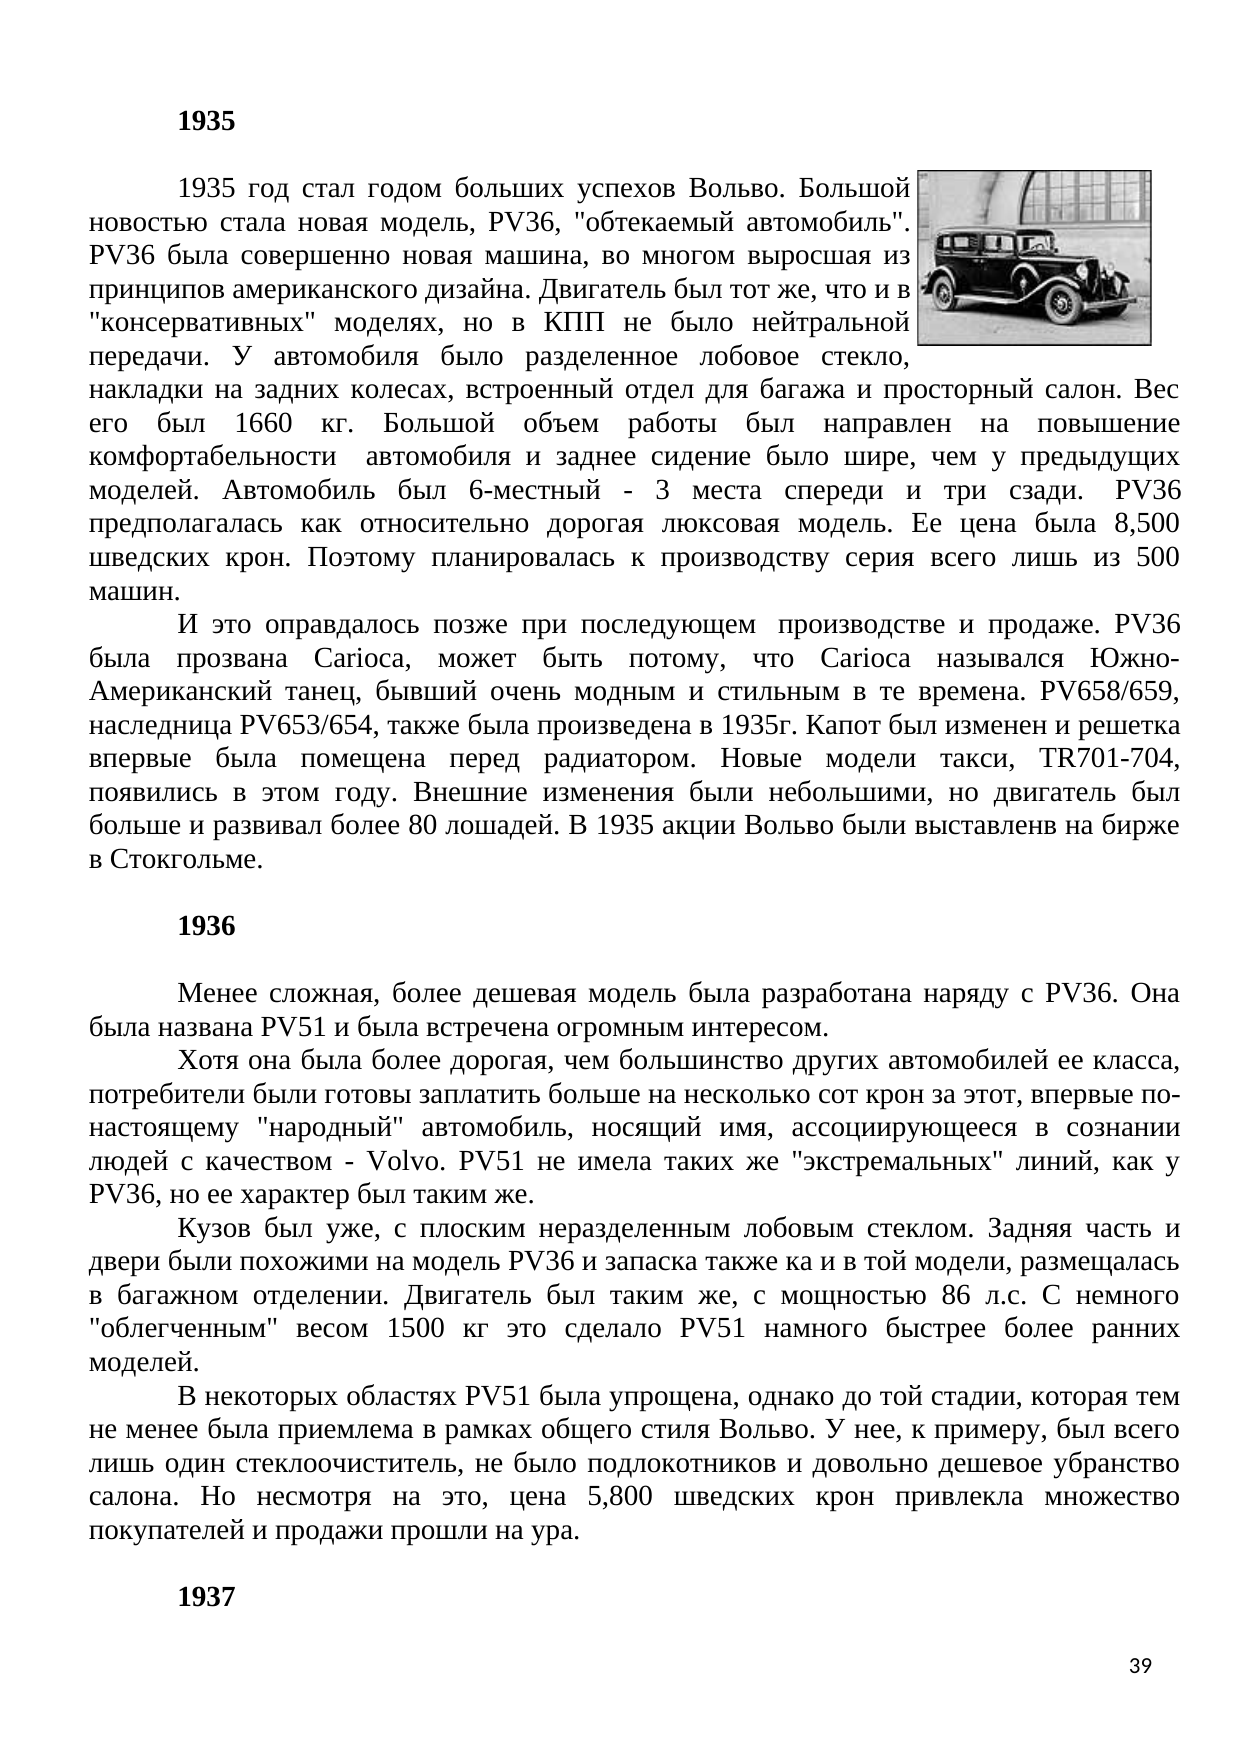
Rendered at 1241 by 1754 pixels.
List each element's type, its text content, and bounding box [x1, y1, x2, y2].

text И это оправдалось позже при последующем производстве и продаже. PV36 была прозвана Carioca, может быть потому, что Carioca назывался Южно-Американский танец, бывший очень модным и стильным в те времена. PV658/659, наследница PV653/654, также была произведена в 1935г. Капот был изменен и решетка впервые была помещена перед радиатором. Новые модели такси, TR701-704, появились в этом году. Внешние изменения были небольшими, но двигатель был больше и развивал более 80 лошадей. В 1935 акции Вольво были выставленв на бирже в Стокгольме. [88, 606, 1181, 874]
text 1936 [88, 908, 1181, 942]
picture [917, 170, 1152, 346]
text 1937 [88, 1579, 1181, 1612]
text Менее сложная, более дешевая модель была разработана наряду с PV36. Она была названа PV51 и была встречена огромным интересом. [88, 975, 1181, 1042]
text Хотя она была более дорогая, чем большинство других автомобилей ее класса, потребители были готовы заплатить больше на несколько сот крон за этот, впервые по-настоящему "народный" автомобиль, носящий имя, ассоциирующееся в сознании людей с качеством - Volvo. PV51 не имела таких же "экстремальных" линий, как у PV36, но ее характер был таким же. [88, 1042, 1181, 1210]
text 1935 [88, 103, 1181, 137]
text 1935 год стал годом больших успехов Вольво. Большой новостью стала новая модель, PV36, "обтекаемый автомобиль". PV36 была совершенно новая машина, во многом выросшая из принципов американского дизайна. Двигатель был тот же, что и в "консервативных" моделях, но в КПП не было нейтральной передачи. У автомобиля было разделенное лобовое стекло, накладки на задних колесах, встроенный отдел для багажа и просторный салон. Вес его был 1660 кг. Большой объем работы был направлен на повышение комфортабельности автомобиля и заднее сидение было шире, чем у предыдущих моделей. Автомобиль был 6-местный - 3 места спереди и три сзади. PV36 предполагалась как относительно дорогая люксовая модель. Ее цена была 8,500 шведских крон. Поэтому планировалась к производству серия всего лишь из 500 машин. [88, 170, 1181, 606]
text Кузов был уже, с плоским неразделенным лобовым стеклом. Задняя часть и двери были похожими на модель PV36 и запаска также ка и в той модели, размещалась в багажном отделении. Двигатель был таким же, с мощностью 86 л.с. С немного "облегченным" весом 1500 кг это сделало PV51 намного быстрее более ранних моделей. [88, 1210, 1181, 1378]
text В некоторых областях PV51 была упрощена, однако до той стадии, которая тем не менее была приемлема в рамках общего стиля Вольво. У нее, к примеру, был всего лишь один стеклоочиститель, не было подлокотников и довольно дешевое убранство салона. Но несмотря на это, цена 5,800 шведских крон привлекла множество покупателей и продажи прошли на ура. [88, 1378, 1181, 1545]
